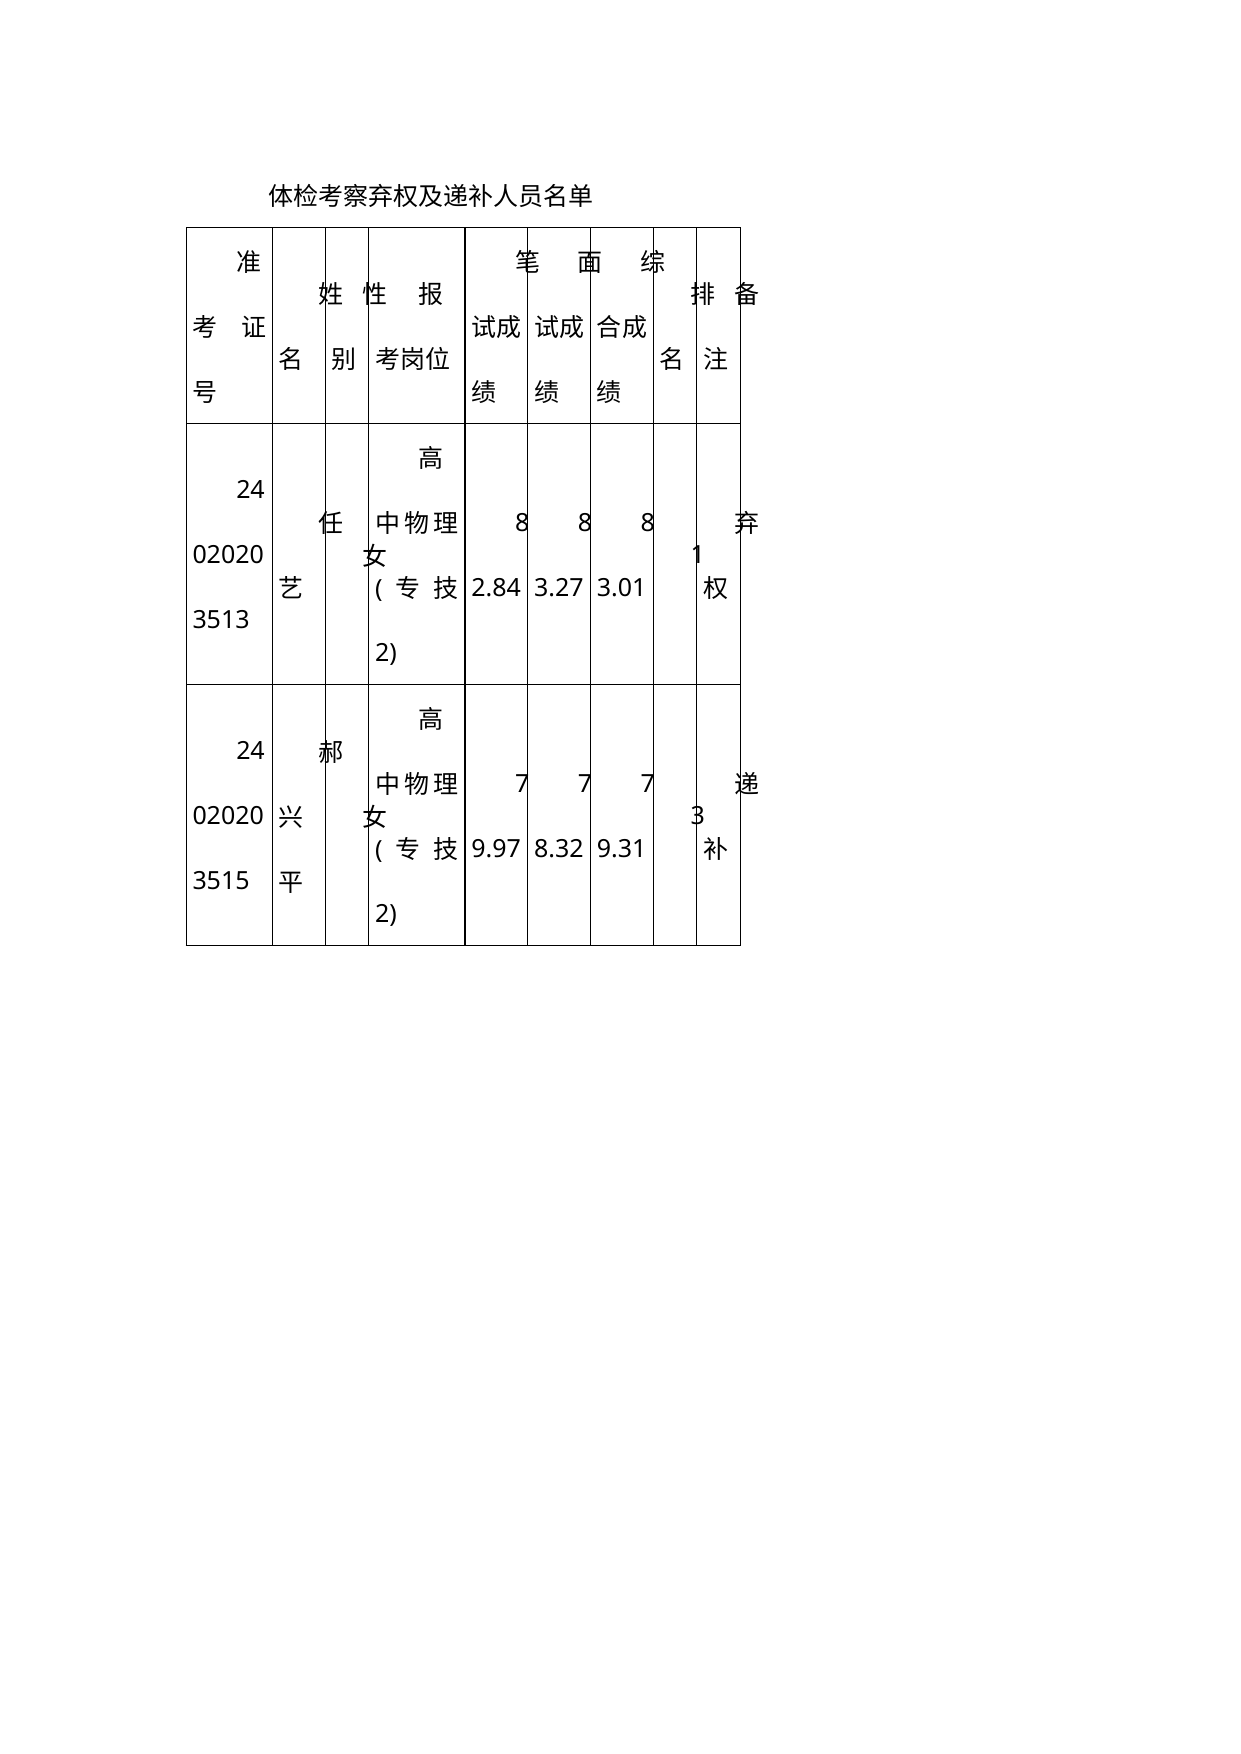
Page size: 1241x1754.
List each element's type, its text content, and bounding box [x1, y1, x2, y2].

table_cell 弃权 [697, 424, 740, 684]
table_header 体检考察弃权及递补人员名单 [186, 162, 740, 227]
table_cell 姓名 [273, 228, 325, 423]
table_cell 78.32 [528, 685, 590, 945]
table_cell 面试成绩 [528, 228, 590, 423]
table_cell 24020203515 [187, 685, 272, 945]
table_cell 报考岗位 [369, 228, 464, 423]
table_cell 女 [326, 685, 368, 945]
table_cell 79.97 [466, 685, 527, 945]
table_cell 高中物理(专技2) [369, 685, 464, 945]
table_cell 83.01 [591, 424, 653, 684]
table_cell 82.84 [466, 424, 527, 684]
table_cell 79.31 [591, 685, 653, 945]
table_cell 3 [654, 685, 696, 945]
table_cell 24020203513 [187, 424, 272, 684]
table_cell 性别 [326, 228, 368, 423]
table_cell 高中物理(专技2) [369, 424, 464, 684]
table_cell 83.27 [528, 424, 590, 684]
table_cell 笔试成绩 [466, 228, 527, 423]
table_cell 女 [326, 424, 368, 684]
table_cell 1 [654, 424, 696, 684]
table_cell 备注 [697, 228, 740, 423]
table_cell 递补 [697, 685, 740, 945]
table_cell 综合成绩 [591, 228, 653, 423]
table_cell 排名 [654, 228, 696, 423]
table_cell 郝兴平 [273, 685, 325, 945]
table_cell 准考证号 [187, 228, 272, 423]
table_cell 任艺 [273, 424, 325, 684]
